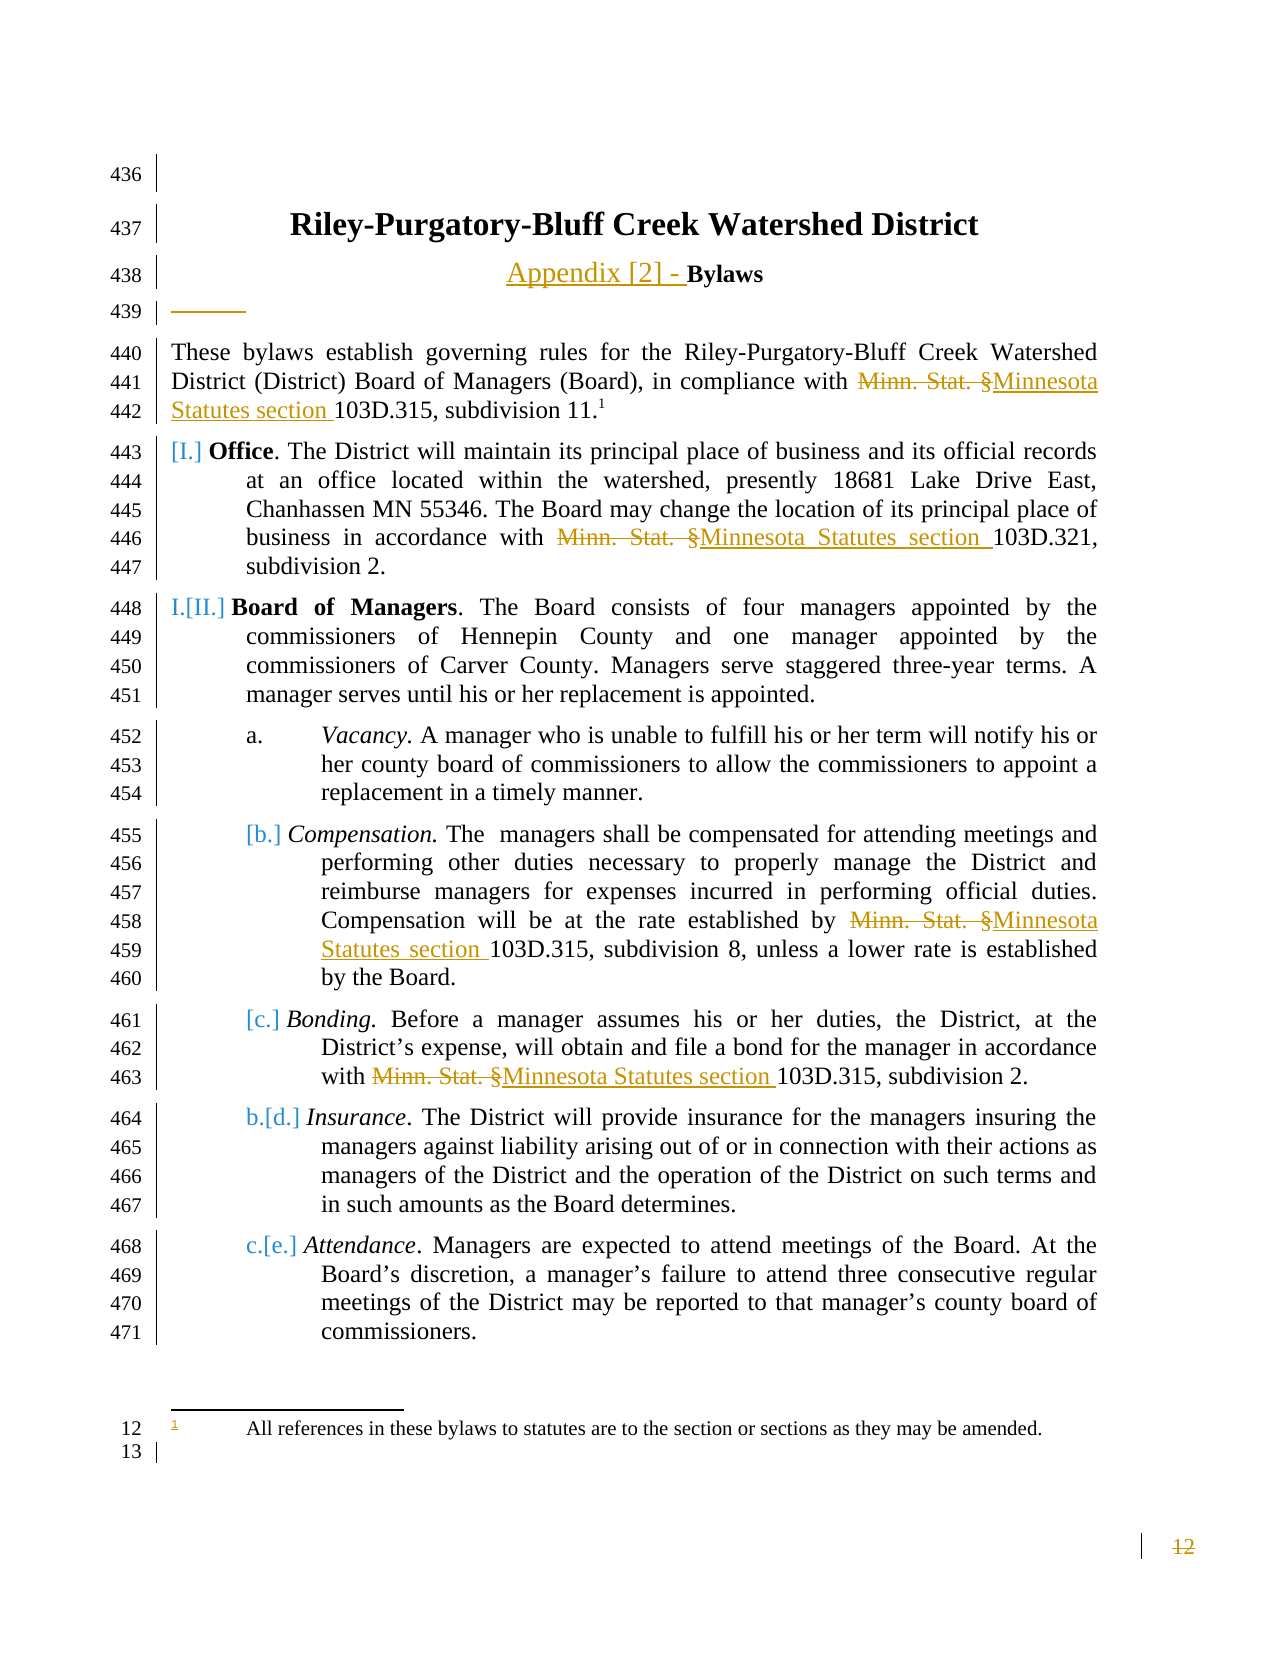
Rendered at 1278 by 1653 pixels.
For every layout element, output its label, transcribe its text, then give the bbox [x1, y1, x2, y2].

list Bonding. Before a manager assumes his or her duties, the District, at the District’s expense, will obtain and file a bond for the manager in accordance with 103D.315, subdivision 2. [246, 1004, 1098, 1090]
list Vacancy. A manager who is unable to fulfill his or her term will notify his or her county board of commissioners to allow the commissioners to appoint a replacement in a timely manner. [246, 720, 1098, 806]
list Compensation. The managers shall be compensated for attending meetings and performing other duties necessary to properly manage the District and reimburse managers for expenses incurred in performing official duties. Compensation will be at the rate established by 103D.315, subdivision 8, unless a lower rate is established by the Board. [246, 819, 1098, 991]
list Insurance. The District will provide insurance for the managers insuring the managers against liability arising out of or in connection with their actions as managers of the District and the operation of the District on such terms and in such amounts as the Board determines. [246, 1102, 1098, 1217]
list Board of Managers. The Board consists of four managers appointed by the commissioners of Hennepin County and one manager appointed by the commissioners of Carver County. Managers serve staggered three-year terms. A manager serves until his or her replacement is appointed. [171, 592, 1098, 707]
text Bylaws [171, 255, 1098, 289]
text These bylaws establish governing rules for the Riley-Purgatory-Bluff Creek Watershed District (District) Board of Managers (Board), in compliance with 103D.315, subdivision 11. [171, 337, 1098, 424]
list Office. The District will maintain its principal place of business and its official records at an office located within the watershed, presently 18681 Lake Drive East, Chanhassen MN 55346. The Board may change the location of its principal place of business in accordance with 103D.321, subdivision 2. [171, 436, 1098, 580]
text Riley-Purgatory-Bluff Creek Watershed District [171, 204, 1098, 243]
list Attendance. Managers are expected to attend meetings of the Board. At the Board’s discretion, a manager’s failure to attend three consecutive regular meetings of the District may be reported to that manager’s county board of commissioners. [246, 1230, 1098, 1345]
